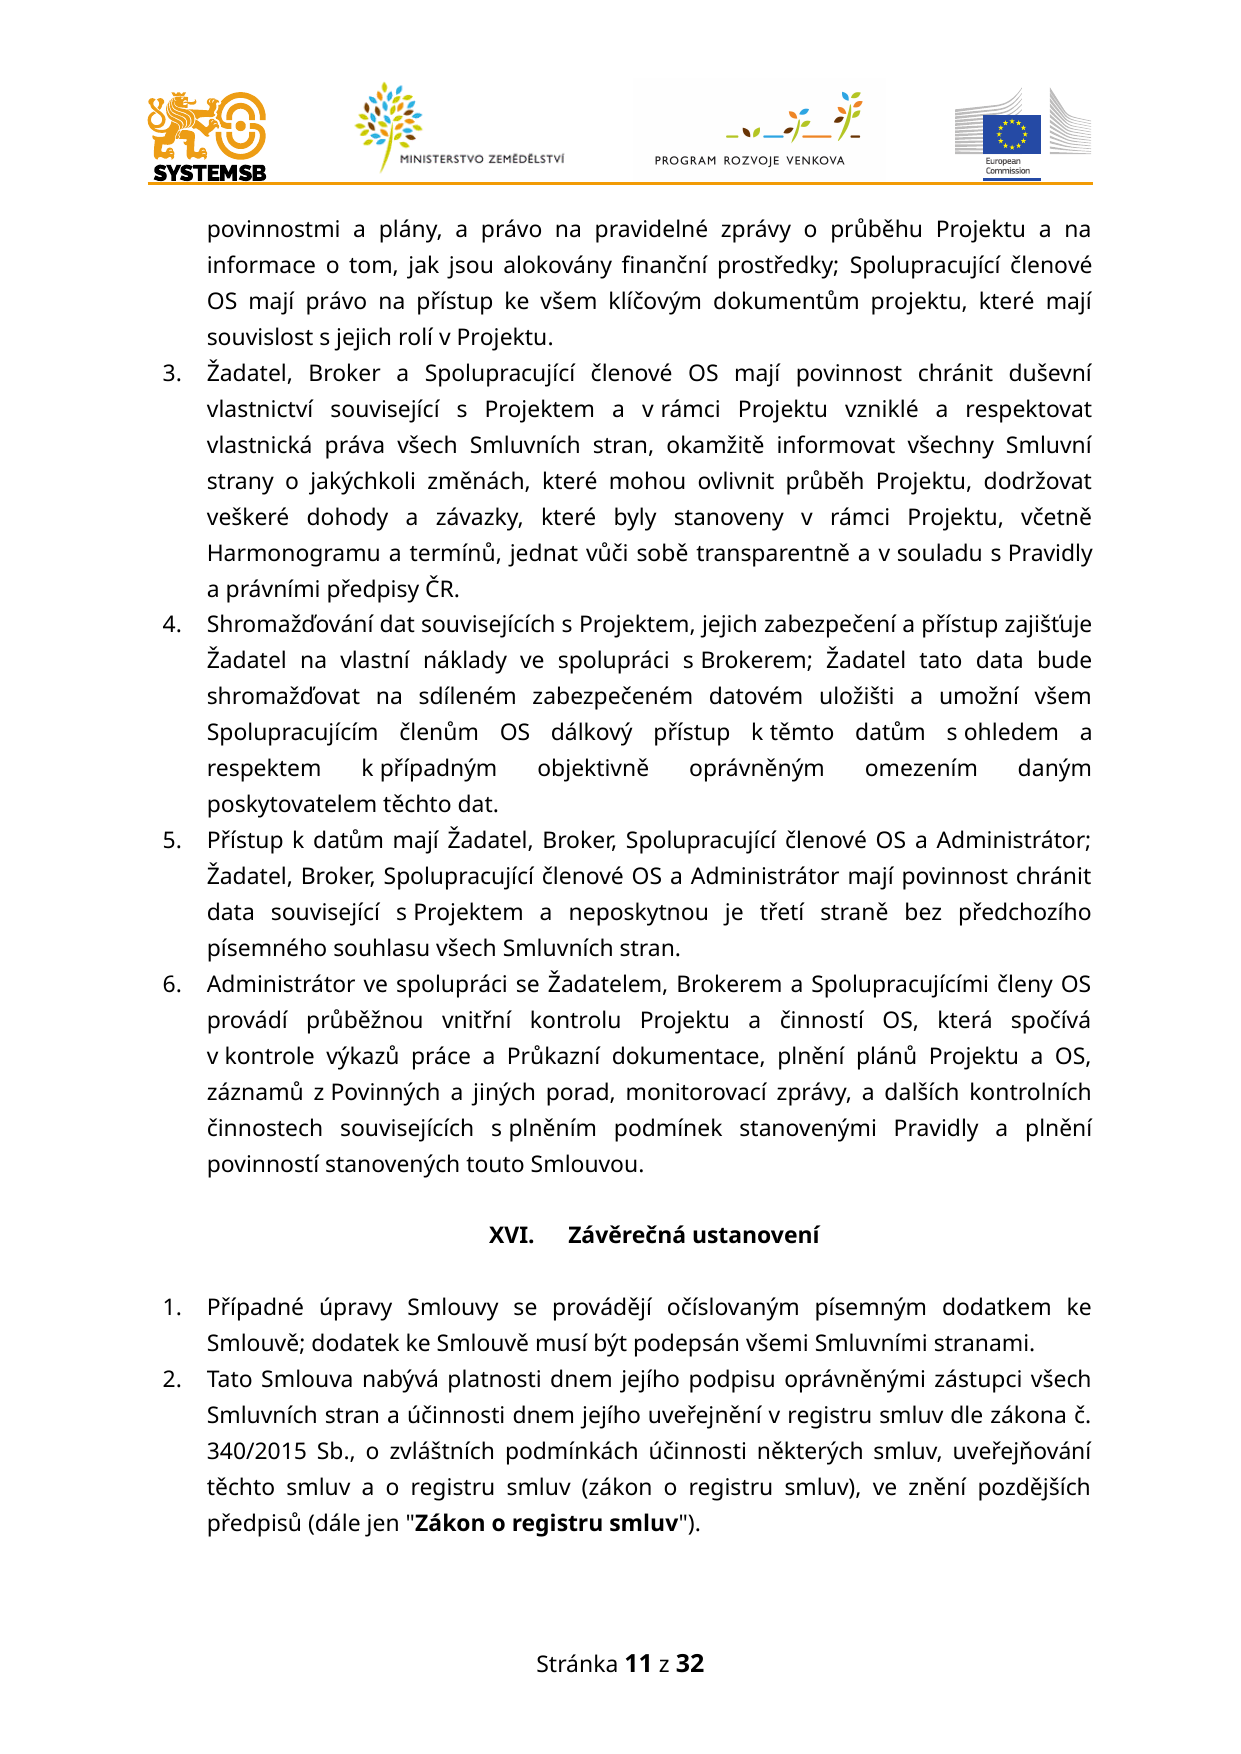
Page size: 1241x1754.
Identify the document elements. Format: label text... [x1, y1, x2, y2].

list Žadatel, Broker a Spolupracující členové OS mají povinnost chránit duševní vlastnictví související s Projektem a v rámci Projektu vzniklé a respektovat vlastnická práva všech Smluvních stran, okamžitě informovat všechny Smluvní strany o jakýchkoli změnách, které mohou ovlivnit průběh Projektu, dodržovat veškeré dohody a závazky, které byly stanoveny v rámci Projektu, včetně Harmonogramu a termínů, jednat vůči sobě transparentně a v souladu s Pravidly a právními předpisy ČR. [162, 357, 1093, 604]
list Administrátor ve spolupráci se Žadatelem, Brokerem a Spolupracujícími členy OS provádí průběžnou vnitřní kontrolu Projektu a činností OS, která spočívá v kontrole výkazů práce a Průkazní dokumentace, plnění plánů Projektu a OS, záznamů z Povinných a jiných porad, monitorovací zprávy, a dalších kontrolních činnostech souvisejících s plněním podmínek stanovenými Pravidly a plnění povinností stanovených touto Smlouvou. [162, 968, 1093, 1179]
list Přístup k datům mají Žadatel, Broker, Spolupracující členové OS a Administrátor; Žadatel, Broker, Spolupracující členové OS a Administrátor mají povinnost chránit data související s Projektem a neposkytnou je třetí straně bez předchozího písemného souhlasu všech Smluvních stran. [162, 824, 1093, 963]
list Shromažďování dat souvisejících s Projektem, jejich zabezpečení a přístup zajišťuje Žadatel na vlastní náklady ve spolupráci s Brokerem; Žadatel tato data bude shromažďovat na sdíleném zabezpečeném datovém uložišti a umožní všem Spolupracujícím členům OS dálkový přístup k těmto datům s ohledem a respektem k případným objektivně oprávněným omezením daným poskytovatelem těchto dat. [162, 608, 1093, 819]
picture [348, 74, 574, 182]
list Závěrečná ustanovení [216, 1219, 1093, 1251]
picture [632, 78, 886, 182]
list Případné úpravy Smlouvy se provádějí očíslovaným písemným dodatkem ke Smlouvě; dodatek ke Smlouvě musí být podepsán všemi Smluvními stranami. [162, 1291, 1093, 1358]
list Tato Smlouva nabývá platnosti dnem jejího podpisu oprávněnými zástupci všech Smluvních stran a účinnosti dnem jejího uveřejnění v registru smluv dle zákona č. 340/2015 Sb., o zvláštních podmínkách účinnosti některých smluv, uveřejňování těchto smluv a o registru smluv (zákon o registru smluv), ve znění pozdějších předpisů (dále jen "Zákon o registru smluv"). [162, 1363, 1093, 1538]
